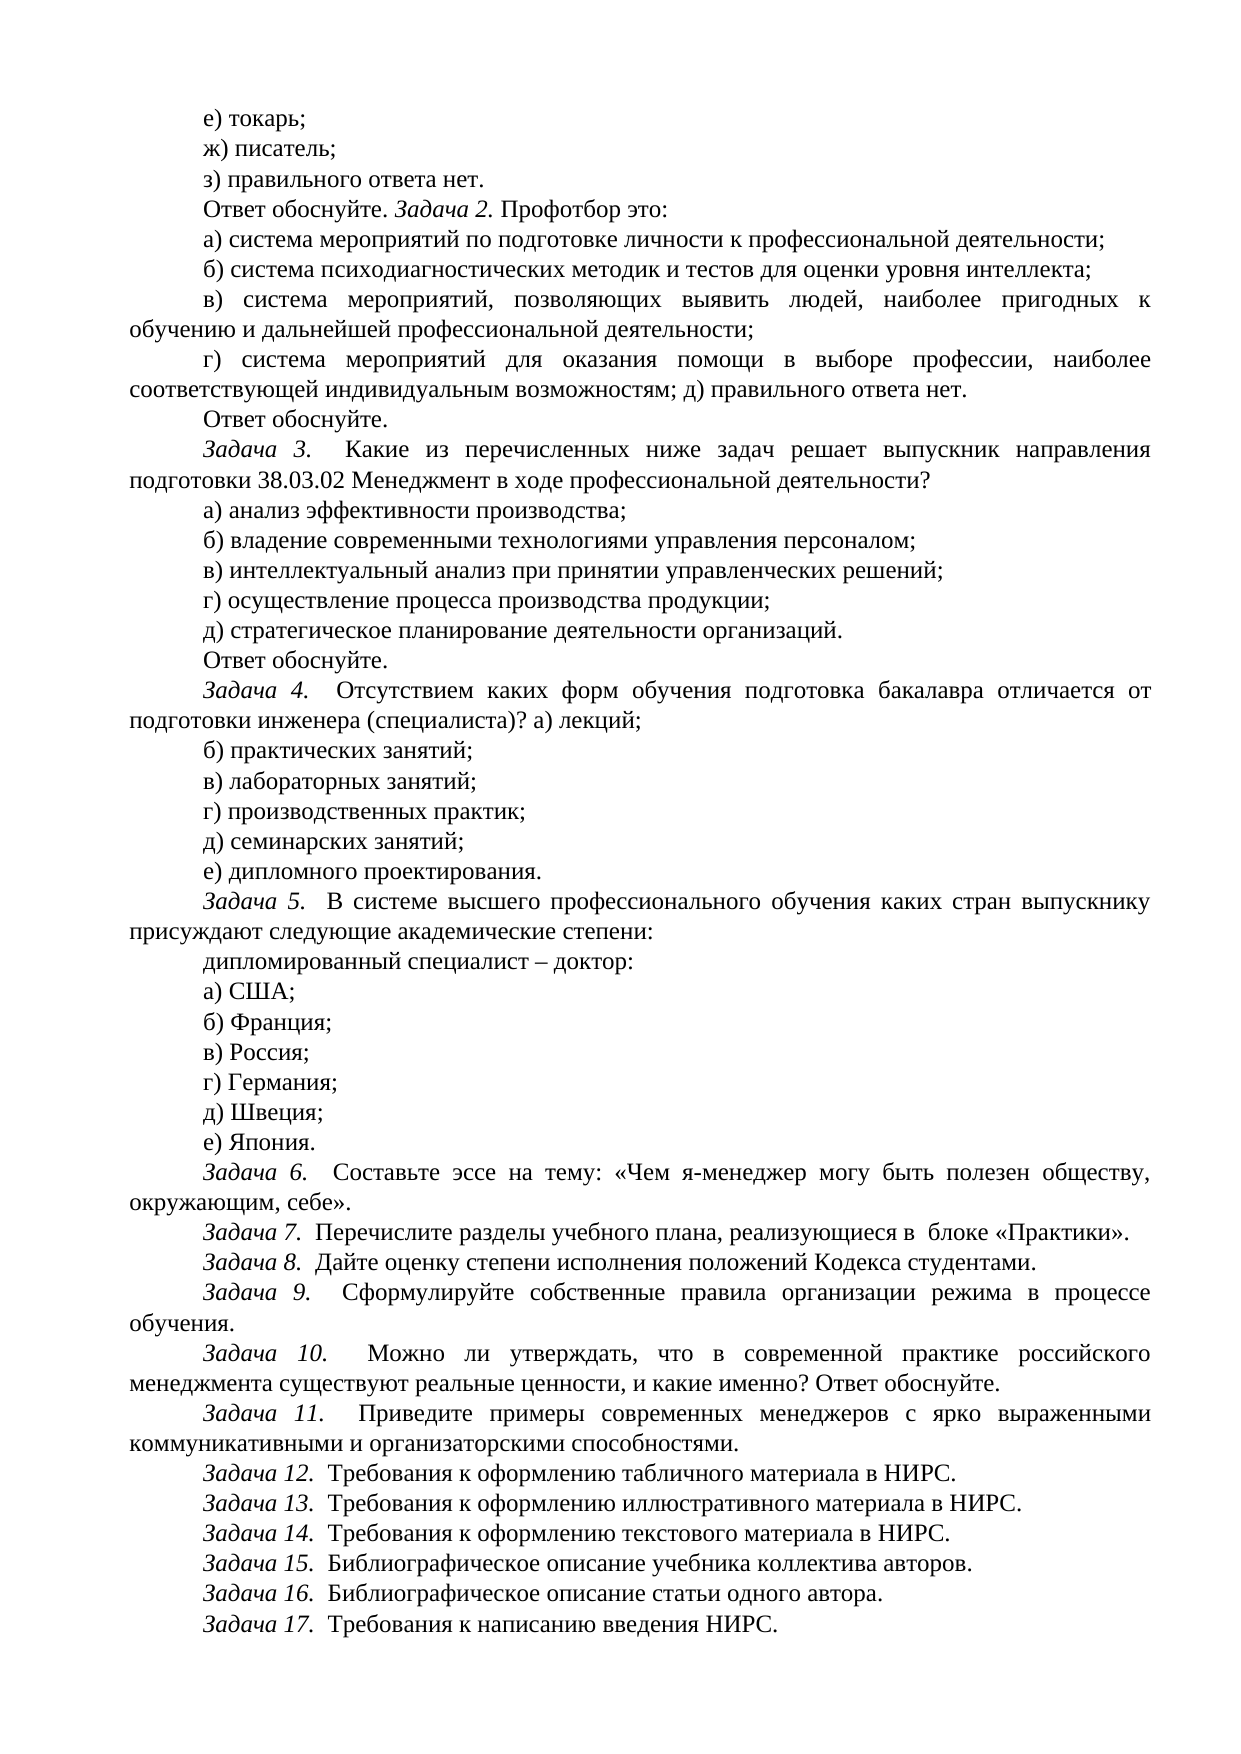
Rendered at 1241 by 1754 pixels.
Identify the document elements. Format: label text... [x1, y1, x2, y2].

text в) интеллектуальный анализ при принятии управленческих решений; [129, 555, 1152, 584]
text г) Германия; [129, 1067, 1152, 1096]
text Задача 5. В системе высшего профессионального обучения каких стран выпускнику присуждают следующие академические степени: [129, 886, 1152, 945]
text г) система мероприятий для оказания помощи в выборе профессии, наиболее соответствующей индивидуальным возможностям; д) правильного ответа нет. [129, 344, 1152, 403]
text е) Япония. [129, 1127, 1152, 1156]
text Задача 17. Требования к написанию введения НИРС. [129, 1609, 1152, 1637]
text г) производственных практик; [129, 796, 1152, 824]
text г) осуществление процесса производства продукции; [129, 585, 1152, 614]
text Задача 13. Требования к оформлению иллюстративного материала в НИРС. [129, 1488, 1152, 1517]
text а) анализ эффективности производства; [129, 495, 1152, 523]
text е) токарь; [129, 103, 1152, 132]
text д) стратегическое планирование деятельности организаций. [129, 615, 1152, 644]
text з) правильного ответа нет. [129, 164, 1152, 192]
text Задача 9. Сформулируйте собственные правила организации режима в процессе обучения. [129, 1277, 1152, 1336]
text а) система мероприятий по подготовке личности к профессиональной деятельности; [129, 224, 1152, 253]
text Задача 14. Требования к оформлению текстового материала в НИРС. [129, 1518, 1152, 1547]
text е) дипломного проектирования. [129, 856, 1152, 885]
text Ответ обоснуйте. Задача 2. Профотбор это: [129, 194, 1152, 222]
text Задача 16. Библиографическое описание статьи одного автора. [129, 1578, 1152, 1607]
text д) Швеция; [129, 1097, 1152, 1126]
text в) Россия; [129, 1037, 1152, 1065]
text Задача 8. Дайте оценку степени исполнения положений Кодекса студентами. [129, 1247, 1152, 1276]
text дипломированный специалист – доктор: [129, 946, 1152, 975]
text Задача 15. Библиографическое описание учебника коллектива авторов. [129, 1548, 1152, 1577]
text Задача 4. Отсутствием каких форм обучения подготовка бакалавра отличается от подготовки инженера (специалиста)? а) лекций; [129, 675, 1152, 734]
text ж) писатель; [129, 133, 1152, 162]
text Ответ обоснуйте. [129, 404, 1152, 433]
text а) США; [129, 976, 1152, 1005]
text б) практических занятий; [129, 736, 1152, 764]
text Ответ обоснуйте. [129, 645, 1152, 674]
text Задача 3. Какие из перечисленных ниже задач решает выпускник направления подготовки 38.03.02 Менеджмент в ходе профессиональной деятельности? [129, 434, 1152, 493]
text б) владение современными технологиями управления персоналом; [129, 525, 1152, 554]
text Задача 11. Приведите примеры современных менеджеров с ярко выраженными коммуникативными и организаторскими способностями. [129, 1398, 1152, 1457]
text д) семинарских занятий; [129, 826, 1152, 855]
text Задача 6. Составьте эссе на тему: «Чем я-менеджер могу быть полезен обществу, окружающим, себе». [129, 1157, 1152, 1216]
text Задача 7. Перечислите разделы учебного плана, реализующиеся в блоке «Практики». [129, 1217, 1152, 1246]
text Задача 12. Требования к оформлению табличного материала в НИРС. [129, 1458, 1152, 1487]
text в) лабораторных занятий; [129, 766, 1152, 794]
text б) система психодиагностических методик и тестов для оценки уровня интеллекта; [129, 254, 1152, 283]
text в) система мероприятий, позволяющих выявить людей, наиболее пригодных к обучению и дальнейшей профессиональной деятельности; [129, 284, 1152, 343]
text б) Франция; [129, 1007, 1152, 1035]
text Задача 10. Можно ли утверждать, что в современной практике российского менеджмента существуют реальные ценности, и какие именно? Ответ обоснуйте. [129, 1338, 1152, 1397]
